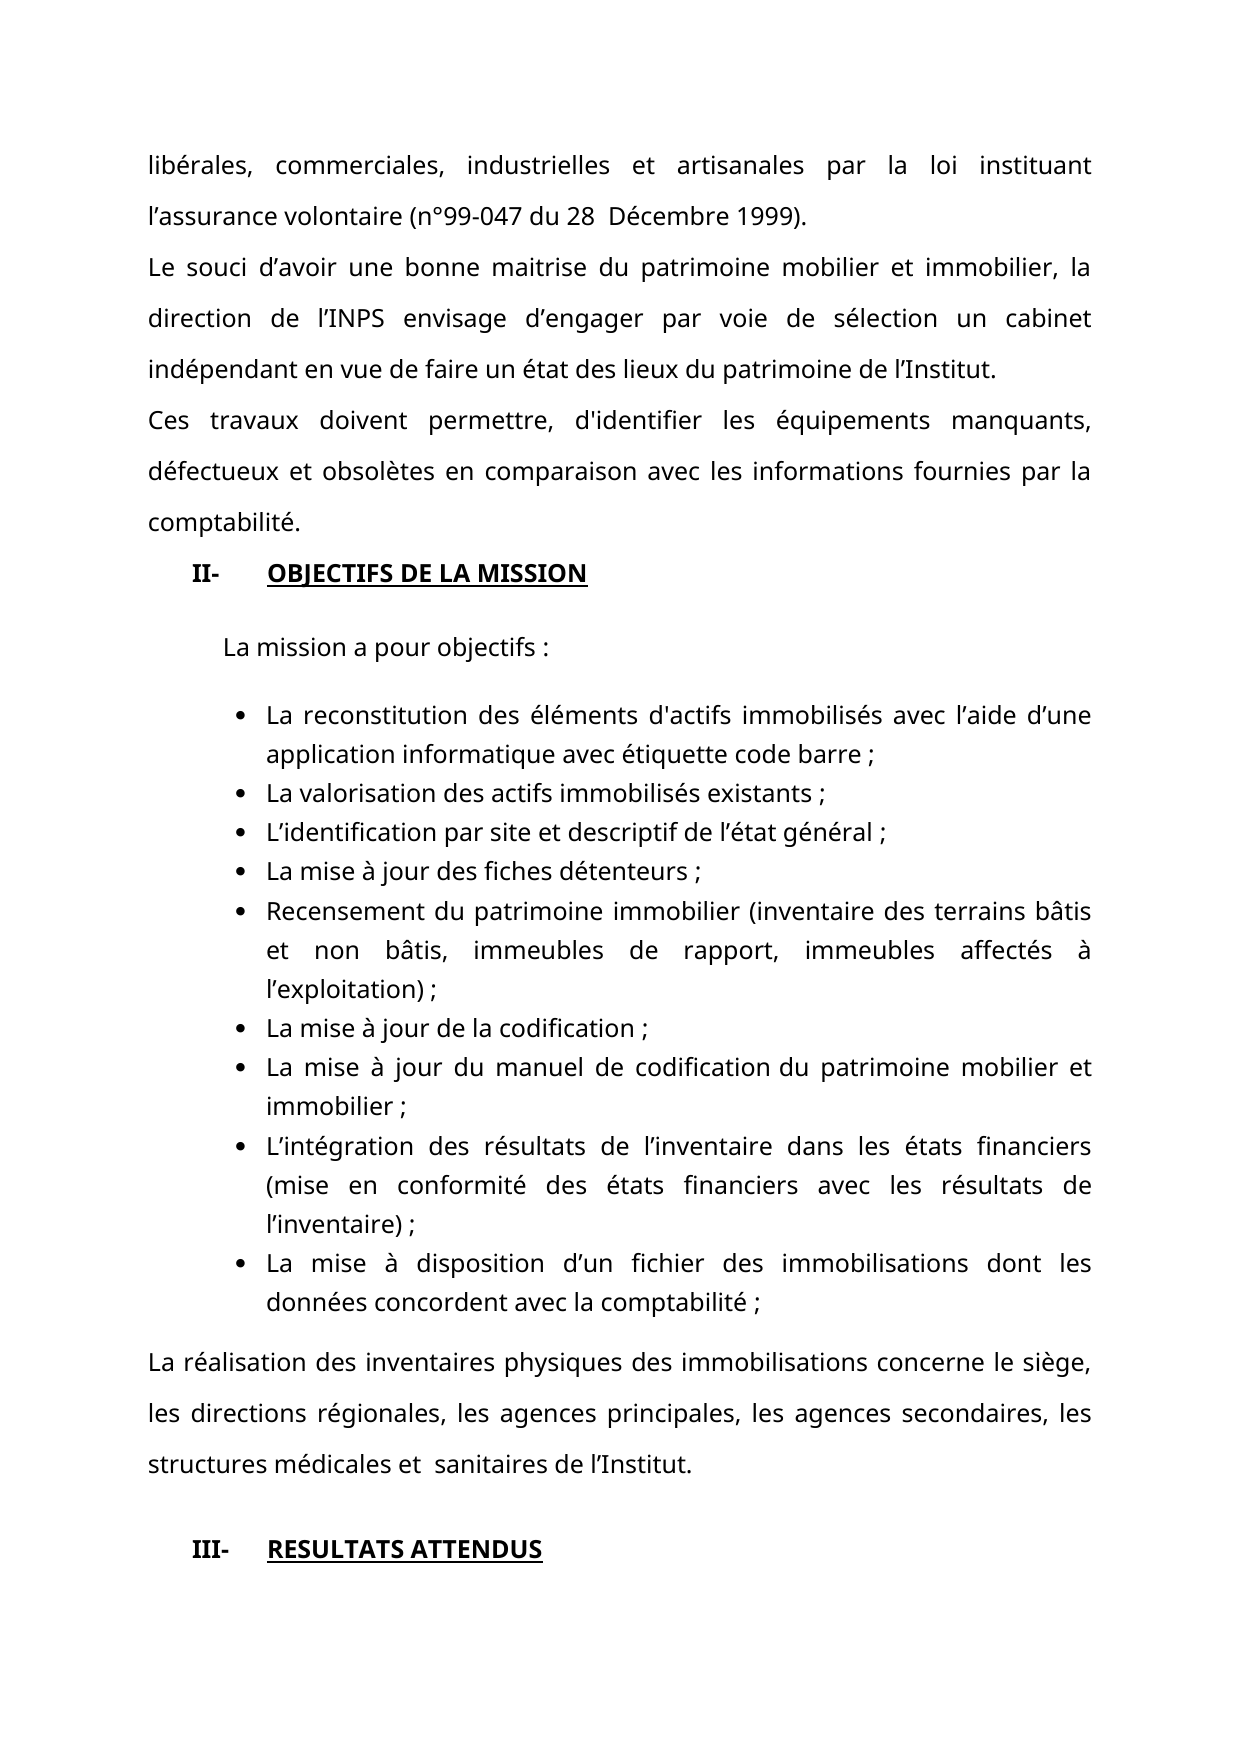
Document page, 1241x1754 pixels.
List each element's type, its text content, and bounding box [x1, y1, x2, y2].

list La mise à jour de la codification ; [236, 1011, 1093, 1045]
list La valorisation des actifs immobilisés existants ; [236, 776, 1093, 810]
list La mission a pour objectifs : [223, 629, 1093, 663]
text Le souci d’avoir une bonne maitrise du patrimoine mobilier et immobilier, la direction de l’INPS envisage d’engager par voie de sélection un cabinet indépendant en vue de faire un état des lieux du patrimoine de l’Institut. [148, 250, 1093, 386]
list La mise à jour du manuel de codification du patrimoine mobilier et immobilier ; [236, 1050, 1093, 1123]
list RESULTATS ATTENDUS [192, 1532, 1093, 1566]
text La réalisation des inventaires physiques des immobilisations concerne le siège, les directions régionales, les agences principales, les agences secondaires, les structures médicales et sanitaires de l’Institut. [148, 1345, 1093, 1481]
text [148, 148, 1093, 233]
list La mise à jour des fiches détenteurs ; [236, 854, 1093, 888]
list La mise à disposition d’un fichier des immobilisations dont les données concordent avec la comptabilité ; [236, 1246, 1093, 1319]
list La reconstitution des éléments d'actifs immobilisés avec l’aide d’une application informatique avec étiquette code barre ; [236, 697, 1093, 771]
list Recensement du patrimoine immobilier (inventaire des terrains bâtis et non bâtis, immeubles de rapport, immeubles affectés à l’exploitation) ; [236, 893, 1093, 1006]
list OBJECTIFS DE LA MISSION [192, 556, 1093, 590]
list L’identification par site et descriptif de l’état général ; [236, 815, 1093, 849]
text Ces travaux doivent permettre, d'identifier les équipements manquants, défectueux et obsolètes en comparaison avec les informations fournies par la comptabilité. [148, 403, 1093, 539]
list L’intégration des résultats de l’inventaire dans les états financiers (mise en conformité des états financiers avec les résultats de l’inventaire) ; [236, 1128, 1093, 1241]
